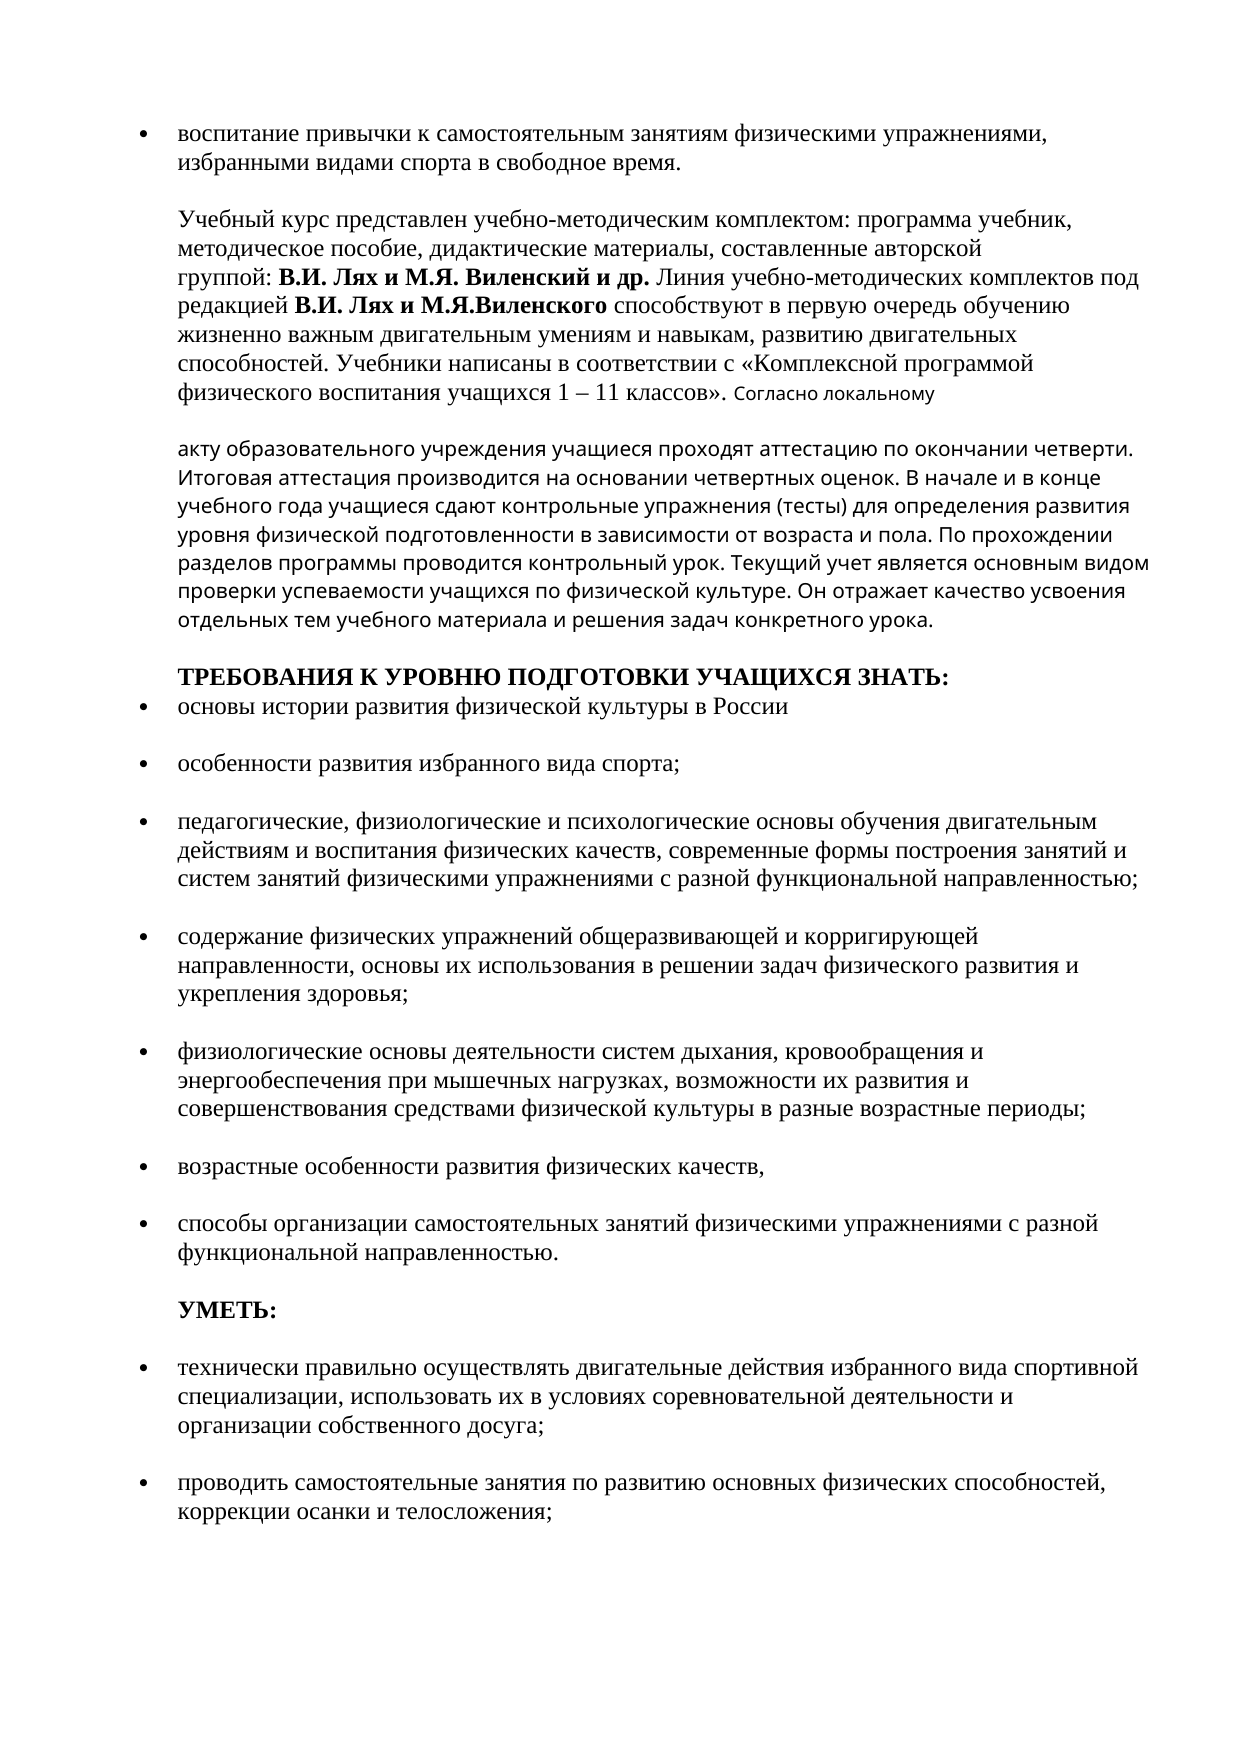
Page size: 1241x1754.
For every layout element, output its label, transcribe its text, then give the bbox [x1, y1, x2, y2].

list особенности развития избранного вида спорта; [140, 748, 1152, 777]
text ТРЕБОВАНИЯ К УРОВНЮ ПОДГОТОВКИ УЧАЩИХСЯ ЗНАТЬ: [177, 662, 1152, 691]
list способы организации самостоятельных занятий физическими упражнениями с разной функциональной направленностью. [140, 1208, 1152, 1266]
list содержание физических упражнений общеразвивающей и корригирующей направленности, основы их использования в решении задач физического развития и укрепления здоровья; [140, 921, 1152, 1007]
list основы истории развития физической культуры в России [140, 691, 1152, 720]
list физиологические основы деятельности систем дыхания, кровообращения и энергообеспечения при мышечных нагрузках, возможности их развития и совершенствования средствами физической культуры в разные возрастные периоды; [140, 1036, 1152, 1122]
list технически правильно осуществлять двигательные действия избранного вида спортивной специализации, использовать их в условиях соревновательной деятельности и организации собственного досуга; [140, 1352, 1152, 1438]
text акту образовательного учреждения учащиеся проходят аттестацию по окончании четверти. Итоговая аттестация производится на основании четвертных оценок. В начале и в конце учебного года учащиеся сдают контрольные упражнения (тесты) для определения развития уровня физической подготовленности в зависимости от возраста и пола. По прохождении разделов программы проводится контрольный урок. Текущий учет является основным видом проверки успеваемости учащихся по физической культуре. Он отражает качество усвоения отдельных тем учебного материала и решения задач конкретного урока. [177, 434, 1152, 633]
list проводить самостоятельные занятия по развитию основных физических способностей, коррекции осанки и телосложения; [140, 1467, 1152, 1525]
text УМЕТЬ: [177, 1295, 1152, 1323]
list воспитание привычки к самостоятельным занятиям физическими упражнениями, избранными видами спорта в свободное время. [140, 118, 1152, 176]
list педагогические, физиологические и психологические основы обучения двигательным действиям и воспитания физических качеств, современные формы построения занятий и систем занятий физическими упражнениями с разной функциональной направленностью; [140, 806, 1152, 892]
list возрастные особенности развития физических качеств, [140, 1151, 1152, 1180]
text Учебный курс представлен учебно-методическим комплектом: программа учебник, методическое пособие, дидактические материалы, составленные авторской группой: В.И. Лях и М.Я. Виленский и др. Линия учебно-методических комплектов под редакцией В.И. Лях и М.Я.Виленского способствуют в первую очередь обучению жизненно важным двигательным умениям и навыкам, развитию двигательных способностей. Учебники написаны в соответствии с «Комплексной программой физического воспитания учащихся 1 – 11 классов». Согласно локальному [177, 204, 1152, 406]
